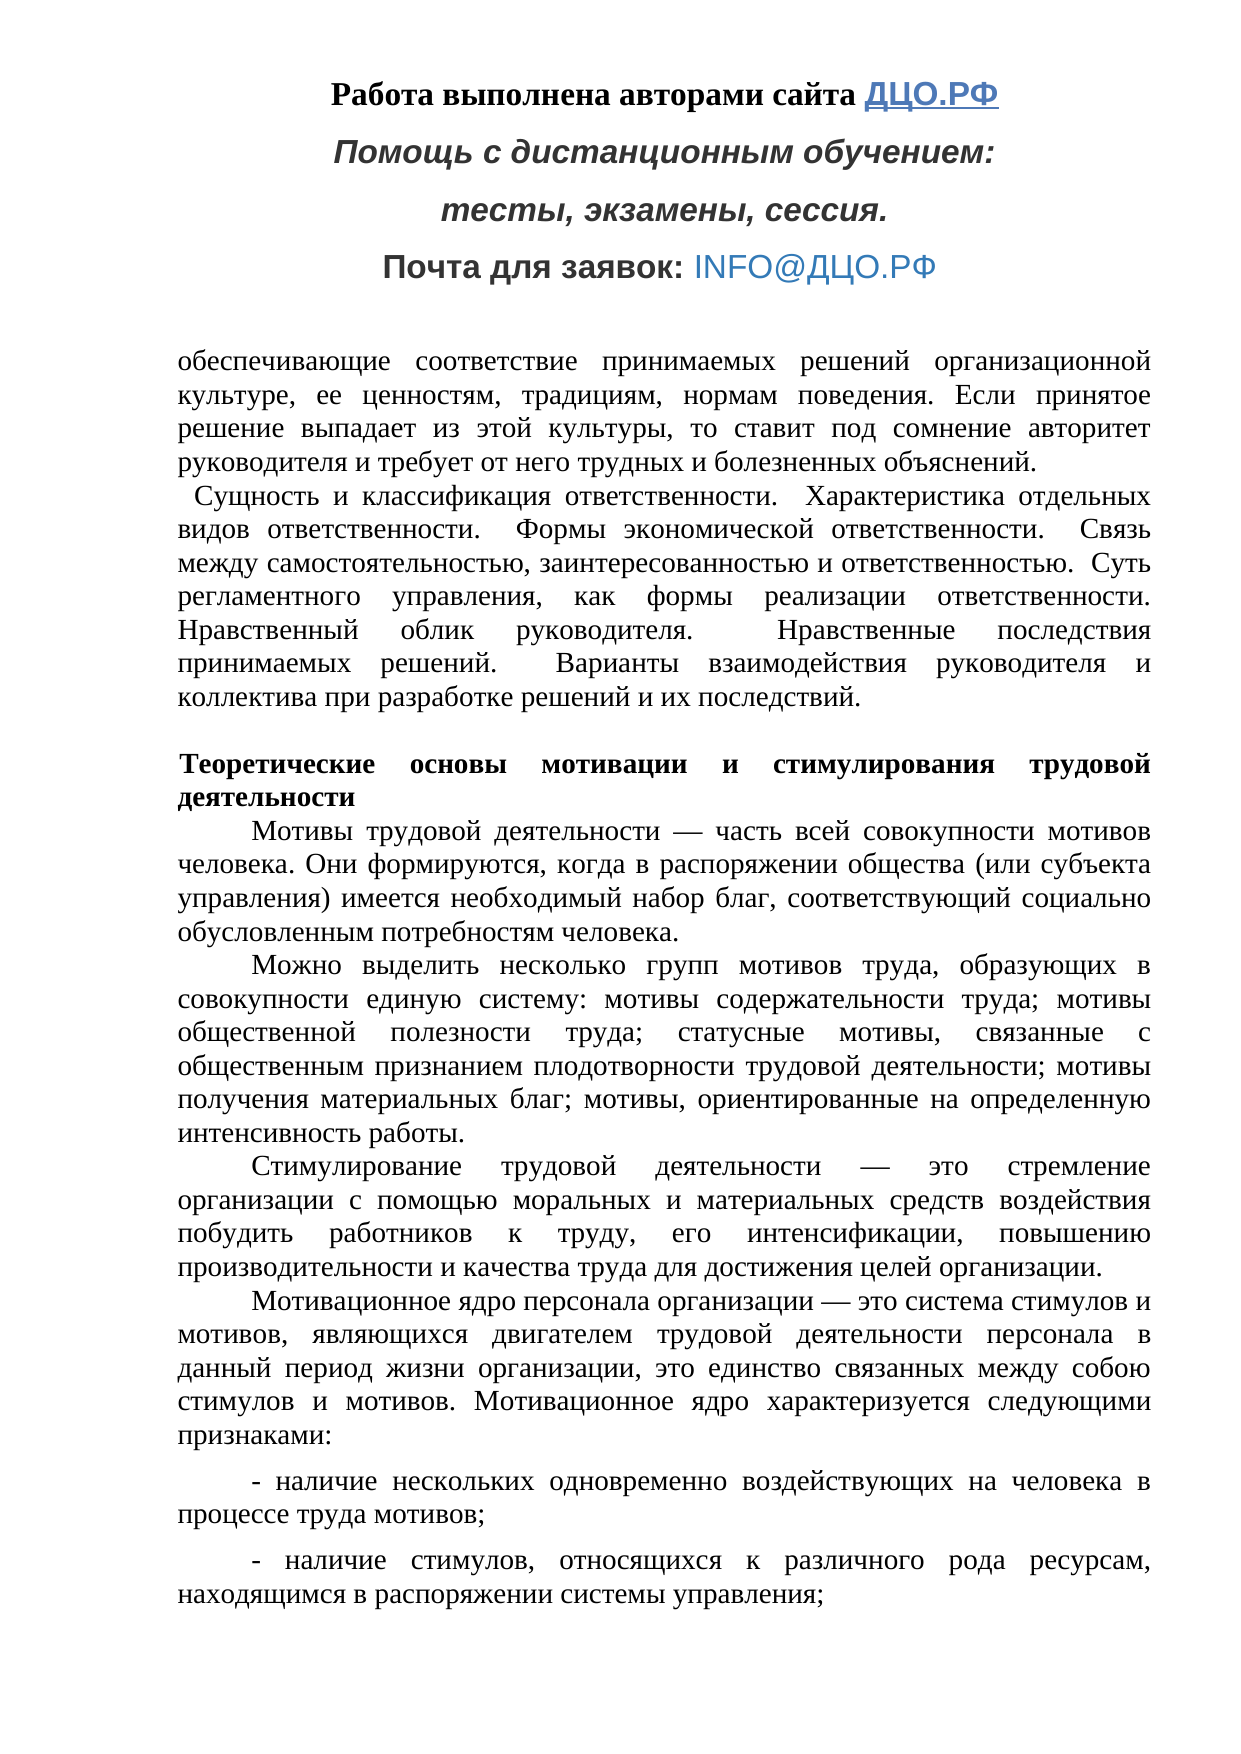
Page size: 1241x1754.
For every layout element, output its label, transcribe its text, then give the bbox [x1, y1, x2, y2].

text Мотивационное ядро персонала организации — это система стимулов и мотивов, являющихся двигателем трудовой деятельности персонала в данный период жизни организации, это единство связанных между собою стимулов и мотивов. Мотивационное ядро характеризуется следующими признаками: [177, 1283, 1152, 1450]
text Сущность и классификация ответственности. Характеристика отдельных видов ответственности. Формы экономической ответственности. Связь между самостоятельностью, заинтересованностью и ответственностью. Суть регламентного управления, как формы реализации ответственности. Нравственный облик руководителя. Нравственные последствия принимаемых решений. Варианты взаимодействия руководителя и коллектива при разработке решений и их последствий. [177, 478, 1152, 712]
text Можно выделить несколько групп мотивов труда, образующих в совокупности единую систему: мотивы содержательности труда; мотивы общественной полезности труда; статусные мотивы, связанные с общественным признанием плодотворности трудовой деятельности; мотивы получения материальных благ; мотивы, ориентированные на определенную интенсивность работы. [177, 947, 1152, 1148]
text Теоретические основы мотивации и стимулирования трудовой деятельности [177, 746, 1152, 813]
text Стимулирование трудовой деятельности — это стремление организации с помощью моральных и материальных средств воздействия побудить работников к труду, его интенсификации, повышению производительности и качества труда для достижения целей организации. [177, 1148, 1152, 1283]
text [177, 343, 1152, 478]
text - наличие нескольких одновременно воздействующих на человека в процессе труда мотивов; [177, 1463, 1152, 1530]
text Мотивы трудовой деятельности — часть всей совокупности мотивов человека. Они формируются, когда в распоряжении общества (или субъекта управления) имеется необходимый набор благ, соответствующий социально обусловленным потребностям человека. [177, 813, 1152, 947]
text - наличие стимулов, относящихся к различного рода ресурсам, находящимся в распоряжении системы управления; [177, 1542, 1152, 1609]
